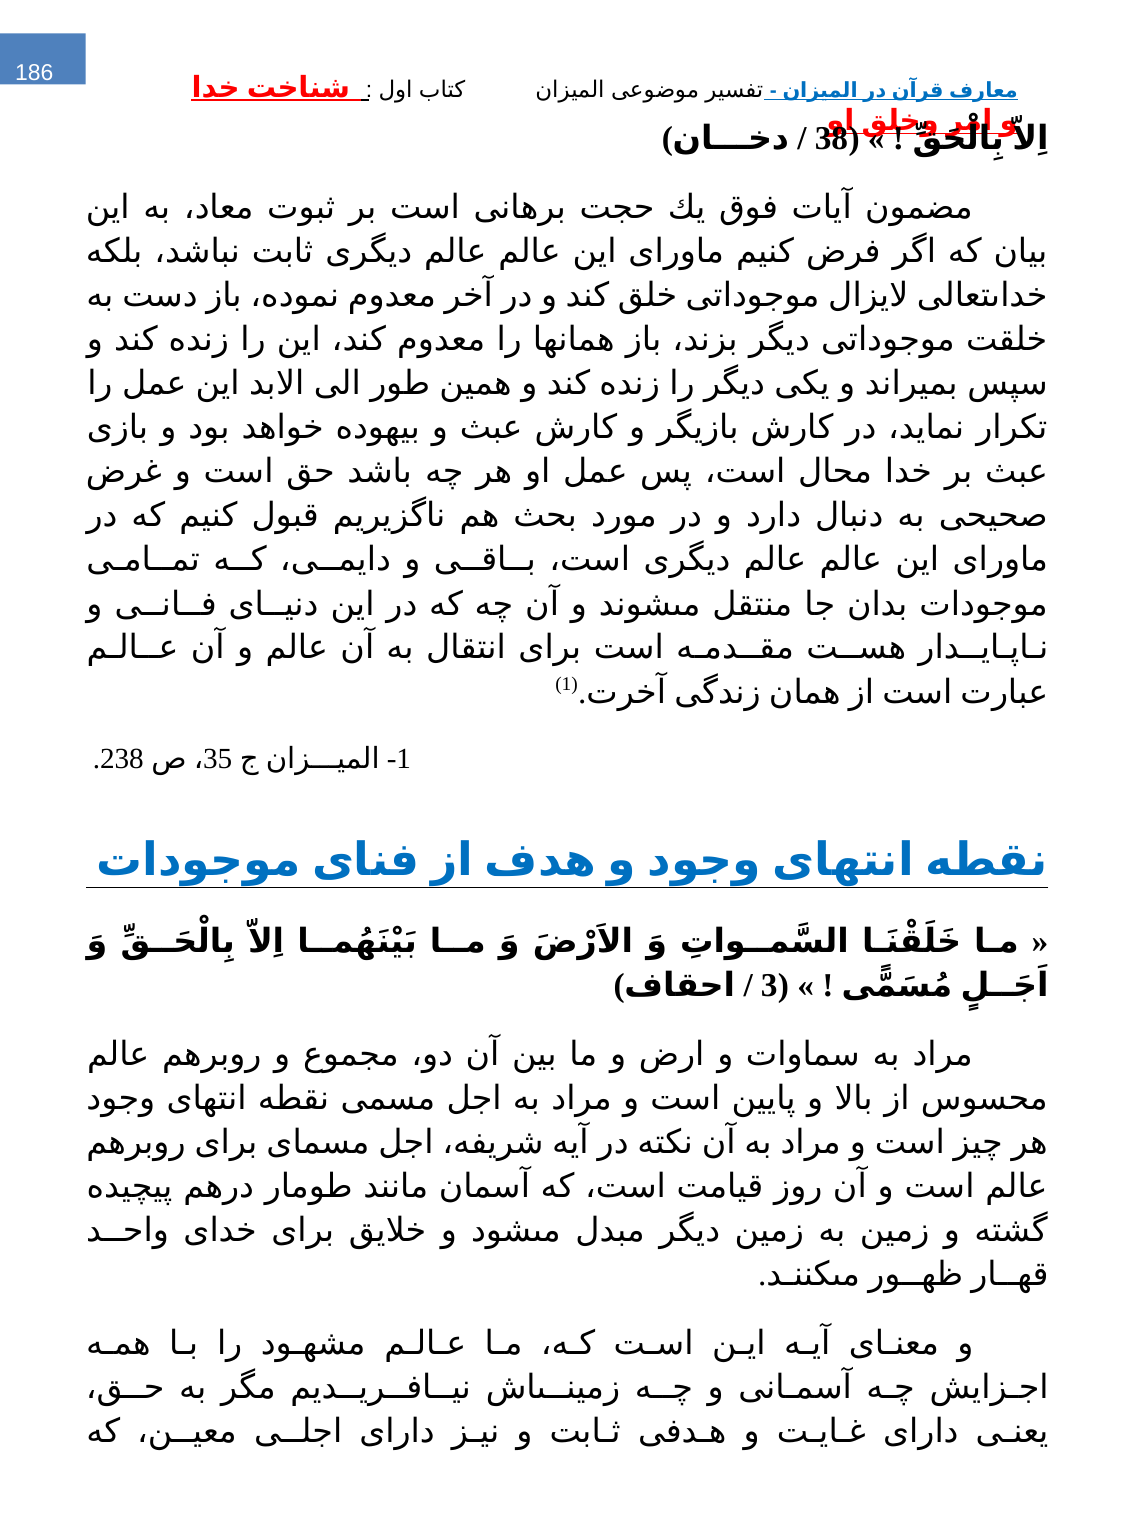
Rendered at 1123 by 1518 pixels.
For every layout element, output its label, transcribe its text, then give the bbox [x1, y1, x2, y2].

text مضمون آيات فوق يك حجت برهانى است بر ثبوت معاد، به اين بيان كه اگر فرض كنيم ماوراى اين عالم عالم ديگرى ثابت نباشد، بلكه خداى‏تعالى لايزال موجوداتى خلق كند و در آخر معدوم نموده، باز دست به خلقت موجوداتى ديگر بزند، باز همان‏ها را معدوم كند، اين را زنده كند و سپس بميراند و يكى ديگر را زنده كند و همين طور الى الابد اين عمل را تكرار نمايد، در كارش بازيگر و كارش عبث و بيهوده خواهد بود و بازى عبث بر خدا محال است، پس عمل او هر چه باشد حق است و غرض صحيحى به دنبال دارد و در مورد بحث هم ناگزيريم قبول كنيم كه در ماوراى اين عالم عالم ديگرى است، بــاقــى و دايمــى، كــه تمــامـى موجودات بدان جا منتقل مى‏شوند و آن چه كه در اين دنيــاى فــانــى و نـاپـايــدار هســت مقــدمـه است براى انتقال به آن عالم و آن عــالـم عبارت است از همان زندگى آخرت.(1) [86, 187, 1048, 710]
text « مـا خَلَقْنَـا السَّمــواتِ وَ الاَرْضَ وَ مــا بَيْنَهُمــا اِلاّ بِالْحَــقِّ وَ اَجَــلٍ مُسَمًّى ! » (3 / احقاف) [86, 921, 1048, 1003]
text مراد به سماوات و ارض و ما بين آن دو، مجموع و روبرهم عالم محسوس از بالا و پايين است و مراد به اجل مسمى نقطه انتهاى وجود هر چيز است و مراد به آن نكته در آيه شريفه، اجل مسماى براى روبرهم عالم است و آن روز قيامت است، كه آسمان مانند طومار درهم پيچيده گشته و زمين به زمين ديگر مبدل مى‏شود و خلايق براى خداى واحــد قهــار ظهــور مى‏كننـد. [86, 1034, 1048, 1293]
text 1- الميـــزان ج 35، ص 238. [86, 741, 1048, 774]
subtitle نقطه انتهاى وجود و هدف از فناى موجودات [86, 832, 1048, 887]
text « وَ ما خَلَقْنَا السَّمواتِ وَ الاَرْضَ وَ ما بَيْنَهُما لاعِبينَ ما خَلَقْناهُما اِلاّ بِالْحَقِّ ! » (38 / دخـــان) [86, 118, 1048, 156]
